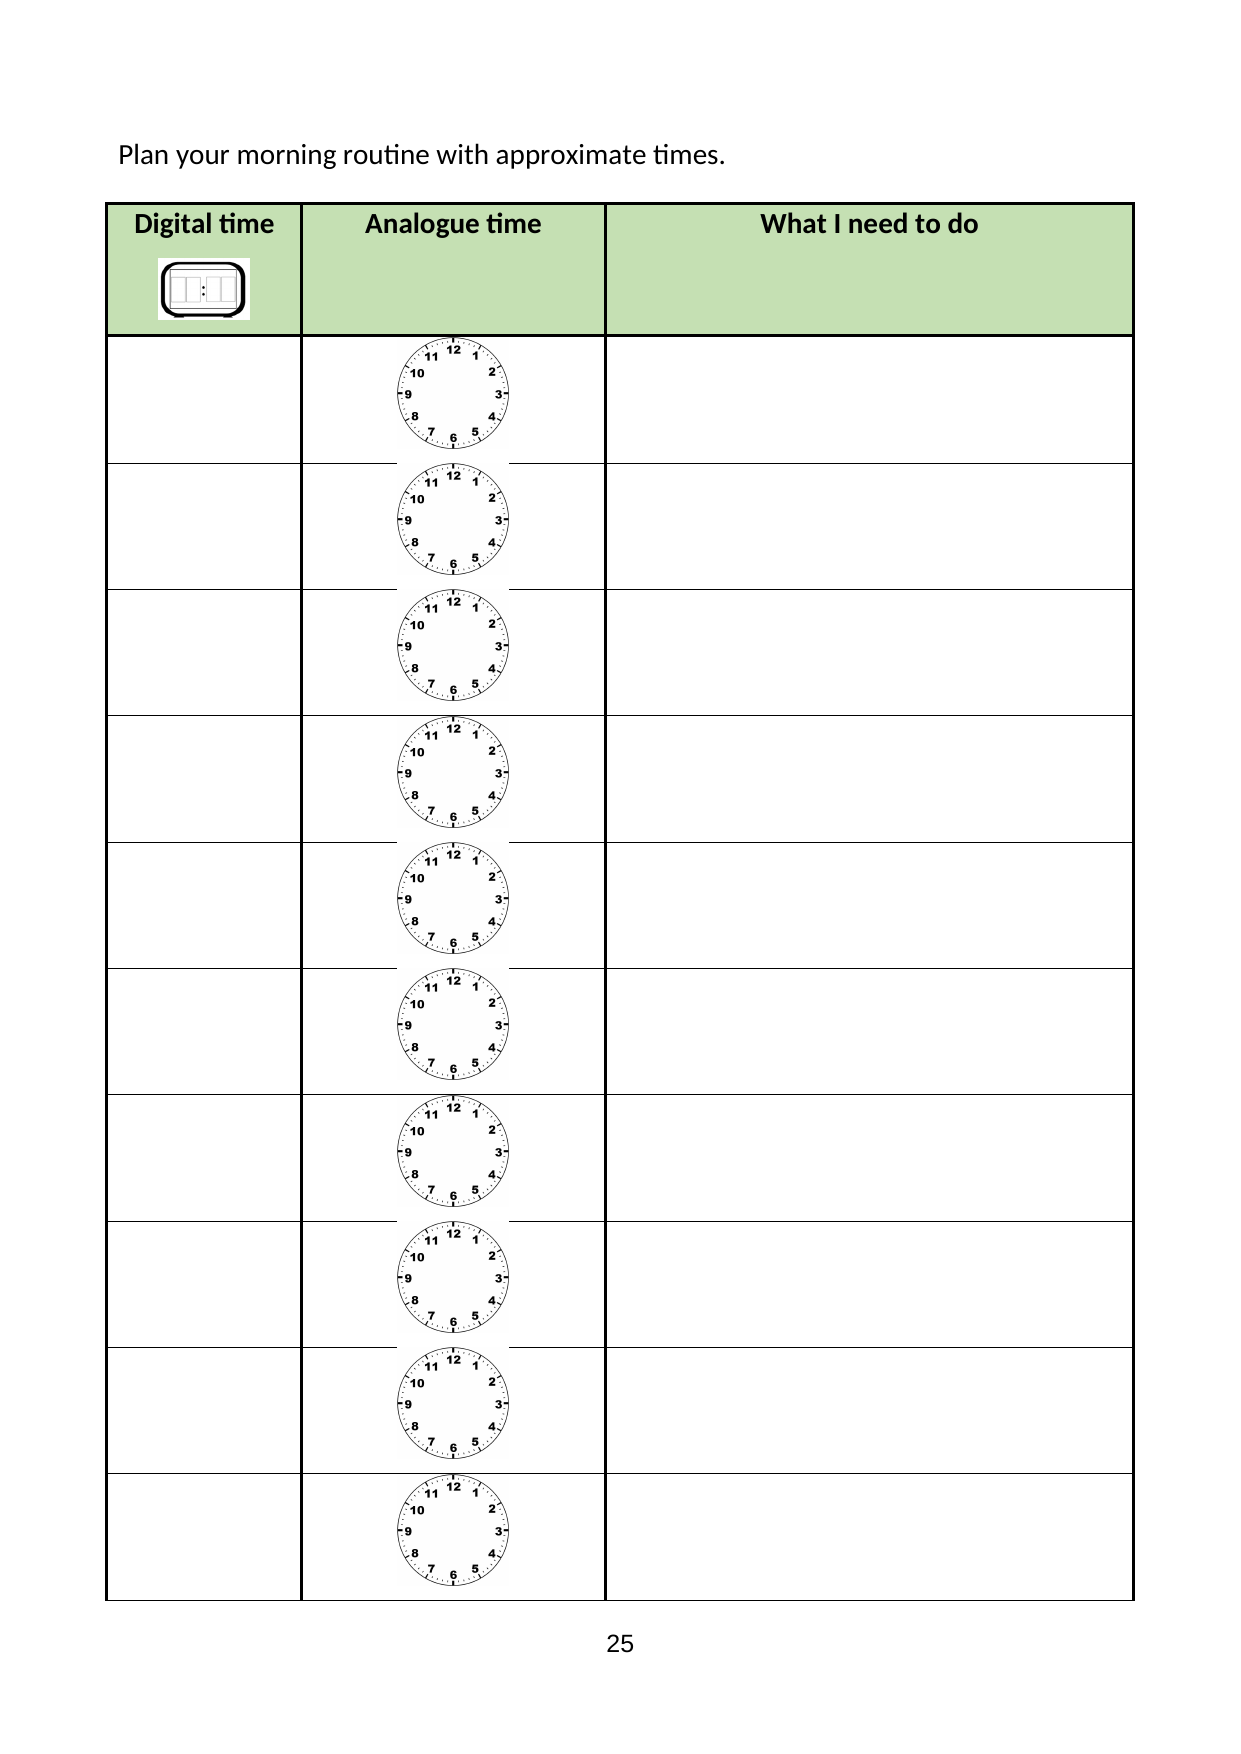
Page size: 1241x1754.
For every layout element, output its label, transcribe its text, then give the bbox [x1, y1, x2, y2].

picture [158, 258, 250, 320]
table_cell [303, 464, 604, 589]
table_cell [108, 1348, 300, 1473]
table_cell [303, 843, 604, 968]
table_cell [607, 1095, 1132, 1221]
table_cell [607, 716, 1132, 842]
picture [397, 716, 509, 828]
picture [397, 1347, 509, 1459]
table_cell [607, 1348, 1132, 1473]
table_cell [607, 1474, 1132, 1600]
table_cell [303, 337, 604, 462]
table_cell [607, 843, 1132, 968]
table_cell [303, 590, 604, 715]
table_cell [607, 969, 1132, 1094]
picture [397, 1221, 509, 1333]
table_cell [607, 590, 1132, 715]
table_cell [303, 1348, 604, 1473]
table_cell [303, 1474, 604, 1600]
table_cell [607, 1222, 1132, 1347]
table_cell [607, 464, 1132, 589]
table_cell [108, 716, 300, 842]
table_cell [108, 464, 300, 589]
table_cell [303, 969, 604, 1094]
table_cell [108, 1095, 300, 1221]
table_cell [607, 337, 1132, 462]
table_header Digital time [108, 205, 300, 334]
picture [397, 337, 509, 449]
table_cell [303, 1222, 604, 1347]
picture [397, 589, 509, 701]
picture [397, 1095, 509, 1207]
picture [397, 463, 509, 575]
table_cell [303, 716, 604, 842]
table_cell [108, 590, 300, 715]
table_header Analogue time [303, 205, 604, 334]
table_cell [108, 843, 300, 968]
table_cell [108, 337, 300, 462]
picture [397, 842, 509, 954]
table_cell [108, 969, 300, 1094]
table_cell [108, 1222, 300, 1347]
picture [397, 1474, 509, 1586]
table_header What I need to do [607, 205, 1132, 334]
picture [397, 968, 509, 1080]
table_cell [303, 1095, 604, 1221]
table_cell [108, 1474, 300, 1600]
text Plan your morning routine with approximate times. [118, 136, 1122, 172]
